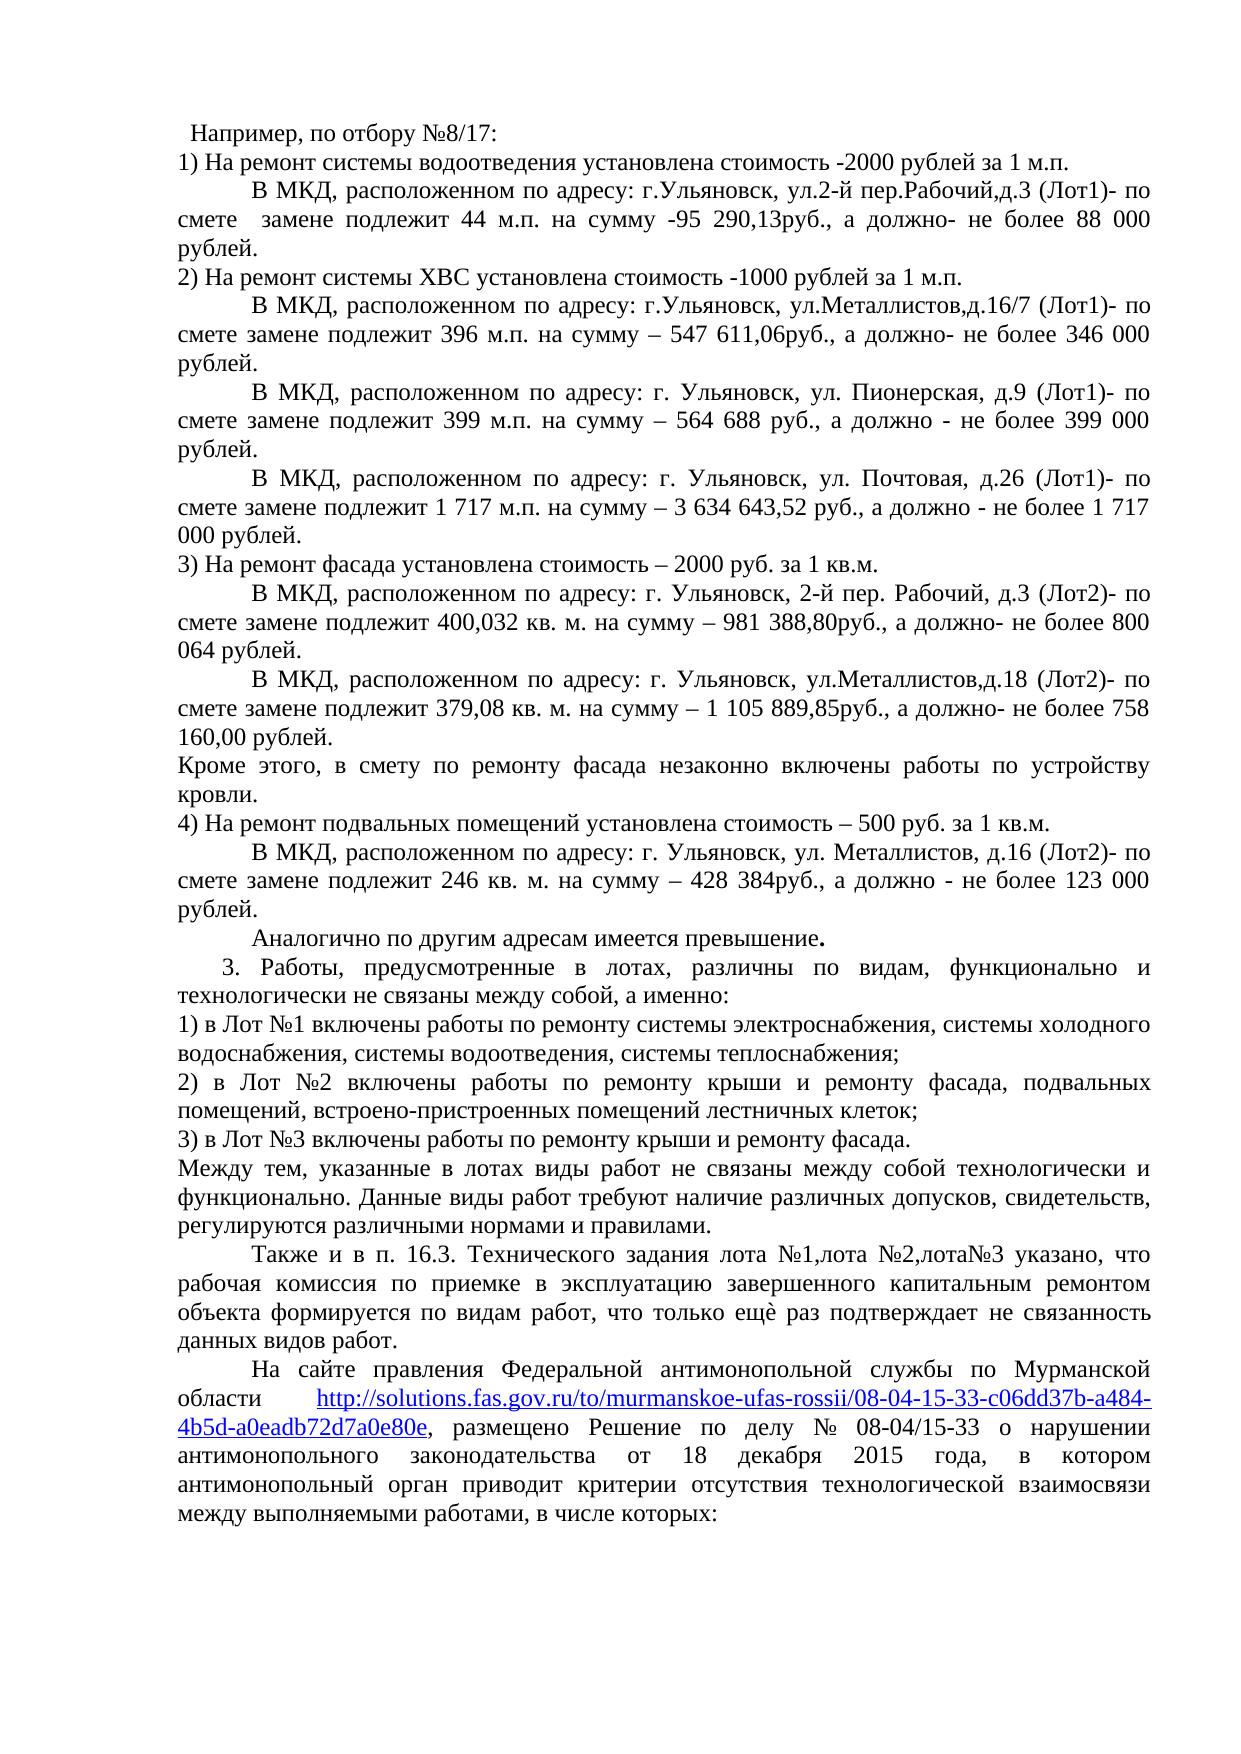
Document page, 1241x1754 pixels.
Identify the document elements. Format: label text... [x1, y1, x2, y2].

text В МКД, расположенном по адресу: г. Ульяновск, ул. Пионерская, д.9 (Лот1)- по смете замене подлежит 399 м.п. на сумму – 564 688 руб., а должно - не более 399 000 рублей. [177, 377, 1152, 463]
text 2) На ремонт системы ХВС установлена стоимость -1000 рублей за 1 м.п. [177, 262, 1152, 291]
text 2) в Лот №2 включены работы по ремонту крыши и ремонту фасада, подвальных помещений, встроено-пристроенных помещений лестничных клеток; [177, 1067, 1152, 1124]
text Кроме этого, в смету по ремонту фасада незаконно включены работы по устройству кровли. [177, 751, 1152, 808]
text 4) На ремонт подвальных помещений установлена стоимость – 500 руб. за 1 кв.м. [177, 808, 1152, 837]
text Между тем, указанные в лотах виды работ не связаны между собой технологически и функционально. Данные виды работ требуют наличие различных допусков, свидетельств, регулируются различными нормами и правилами. [177, 1153, 1152, 1239]
text 3. Работы, предусмотренные в лотах, различны по видам, функционально и технологически не связаны между собой, а именно: [177, 952, 1152, 1009]
text В МКД, расположенном по адресу: г. Ульяновск, ул. Металлистов, д.16 (Лот2)- по смете замене подлежит 246 кв. м. на сумму – 428 384руб., а должно - не более 123 000 рублей. [177, 837, 1152, 923]
text 1) в Лот №1 включены работы по ремонту системы электроснабжения, системы холодного водоснабжения, системы водоотведения, системы теплоснабжения; [177, 1009, 1152, 1067]
text В МКД, расположенном по адресу: г. Ульяновск, 2-й пер. Рабочий, д.3 (Лот2)- по смете замене подлежит 400,032 кв. м. на сумму – 981 388,80руб., а должно- не более 800 064 рублей. [177, 578, 1152, 664]
text 3) в Лот №3 включены работы по ремонту крыши и ремонту фасада. [177, 1124, 1152, 1153]
text В МКД, расположенном по адресу: г. Ульяновск, ул.Металлистов,д.18 (Лот2)- по смете замене подлежит 379,08 кв. м. на сумму – 1 105 889,85руб., а должно- не более 758 160,00 рублей. [177, 664, 1152, 751]
text В МКД, расположенном по адресу: г.Ульяновск, ул.2-й пер.Рабочий,д.3 (Лот1)- по смете замене подлежит 44 м.п. на сумму -95 290,13руб., а должно- не более 88 000 рублей. [177, 176, 1152, 262]
text Также и в п. 16.3. Технического задания лота №1,лота №2,лота№3 указано, что рабочая комиссия по приемке в эксплуатацию завершенного капитальным ремонтом объекта формируется по видам работ, что только ещѐ раз подтверждает не связанность данных видов работ. [177, 1239, 1152, 1354]
text Аналогично по другим адресам имеется превышение. [177, 923, 1152, 952]
text Например, по отбору №8/17: [177, 118, 1152, 147]
text 3) На ремонт фасада установлена стоимость – 2000 руб. за 1 кв.м. [177, 549, 1152, 578]
text На сайте правления Федеральной антимонопольной службы по Мурманской области http://solutions.fas.gov.ru/to/murmanskoe-ufas-rossii/08-04-15-33-c06dd37b-a484-4b5d-a0eadb72d7a0e80e, размещено Решение по делу № 08-04/15-33 о нарушении антимонопольного законодательства от 18 декабря 2015 года, в котором антимонопольный орган приводит критерии отсутствия технологической взаимосвязи между выполняемыми работами, в числе которых: [177, 1354, 1152, 1527]
text В МКД, расположенном по адресу: г. Ульяновск, ул. Почтовая, д.26 (Лот1)- по смете замене подлежит 1 717 м.п. на сумму – 3 634 643,52 руб., а должно - не более 1 717 000 рублей. [177, 463, 1152, 549]
text В МКД, расположенном по адресу: г.Ульяновск, ул.Металлистов,д.16/7 (Лот1)- по смете замене подлежит 396 м.п. на сумму – 547 611,06руб., а должно- не более 346 000 рублей. [177, 291, 1152, 377]
text 1) На ремонт системы водоотведения установлена стоимость -2000 рублей за 1 м.п. [177, 147, 1152, 176]
